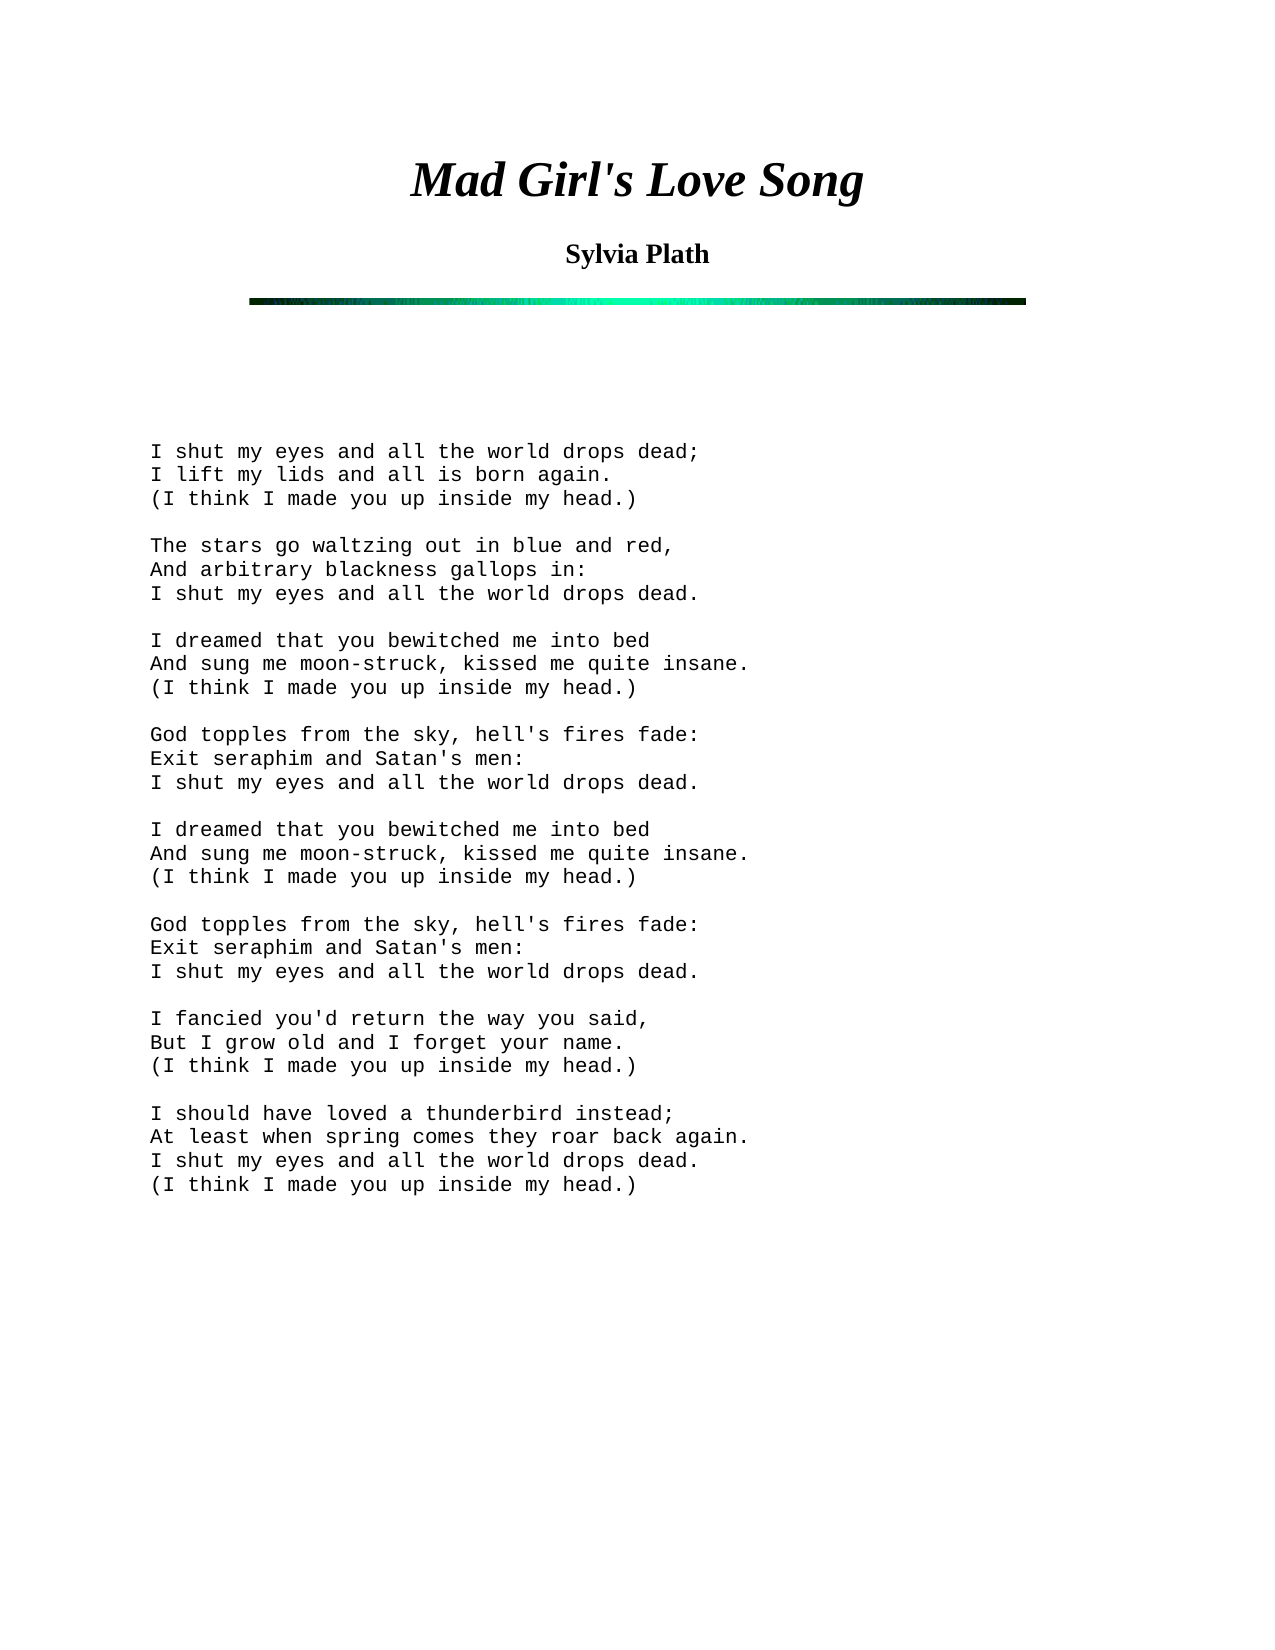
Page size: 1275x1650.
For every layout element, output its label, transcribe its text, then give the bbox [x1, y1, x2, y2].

text (I think I made you up inside my head.) [150, 1174, 1125, 1197]
text But I grow old and I forget your name. [150, 1032, 1125, 1055]
text God topples from the sky, hell's fires fade: [150, 913, 1125, 937]
text I shut my eyes and all the world drops dead. [150, 582, 1125, 606]
text I dreamed that you bewitched me into bed [150, 630, 1125, 653]
text And sung me moon-struck, kissed me quite insane. [150, 653, 1125, 677]
picture [249, 298, 1026, 305]
text (I think I made you up inside my head.) [150, 488, 1125, 512]
text I shut my eyes and all the world drops dead. [150, 772, 1125, 795]
text And arbitrary blackness gallops in: [150, 559, 1125, 582]
text I shut my eyes and all the world drops dead. [150, 961, 1125, 984]
text At least when spring comes they roar back again. [150, 1126, 1125, 1150]
text And sung me moon-struck, kissed me quite insane. [150, 843, 1125, 866]
text (I think I made you up inside my head.) [150, 866, 1125, 890]
text I shut my eyes and all the world drops dead. [150, 1150, 1125, 1174]
text I should have loved a thunderbird instead; [150, 1103, 1125, 1126]
text God topples from the sky, hell's fires fade: [150, 724, 1125, 748]
text I lift my lids and all is born again. [150, 464, 1125, 488]
text I dreamed that you bewitched me into bed [150, 819, 1125, 843]
text The stars go waltzing out in blue and red, [150, 535, 1125, 559]
text Exit seraphim and Satan's men: [150, 748, 1125, 772]
text I fancied you'd return the way you said, [150, 1008, 1125, 1032]
text (I think I made you up inside my head.) [150, 677, 1125, 701]
text Mad Girl's Love Song [150, 150, 1125, 207]
text Sylvia Plath [150, 237, 1125, 269]
text I shut my eyes and all the world drops dead; [150, 441, 1125, 464]
text Exit seraphim and Satan's men: [150, 937, 1125, 961]
text (I think I made you up inside my head.) [150, 1055, 1125, 1079]
